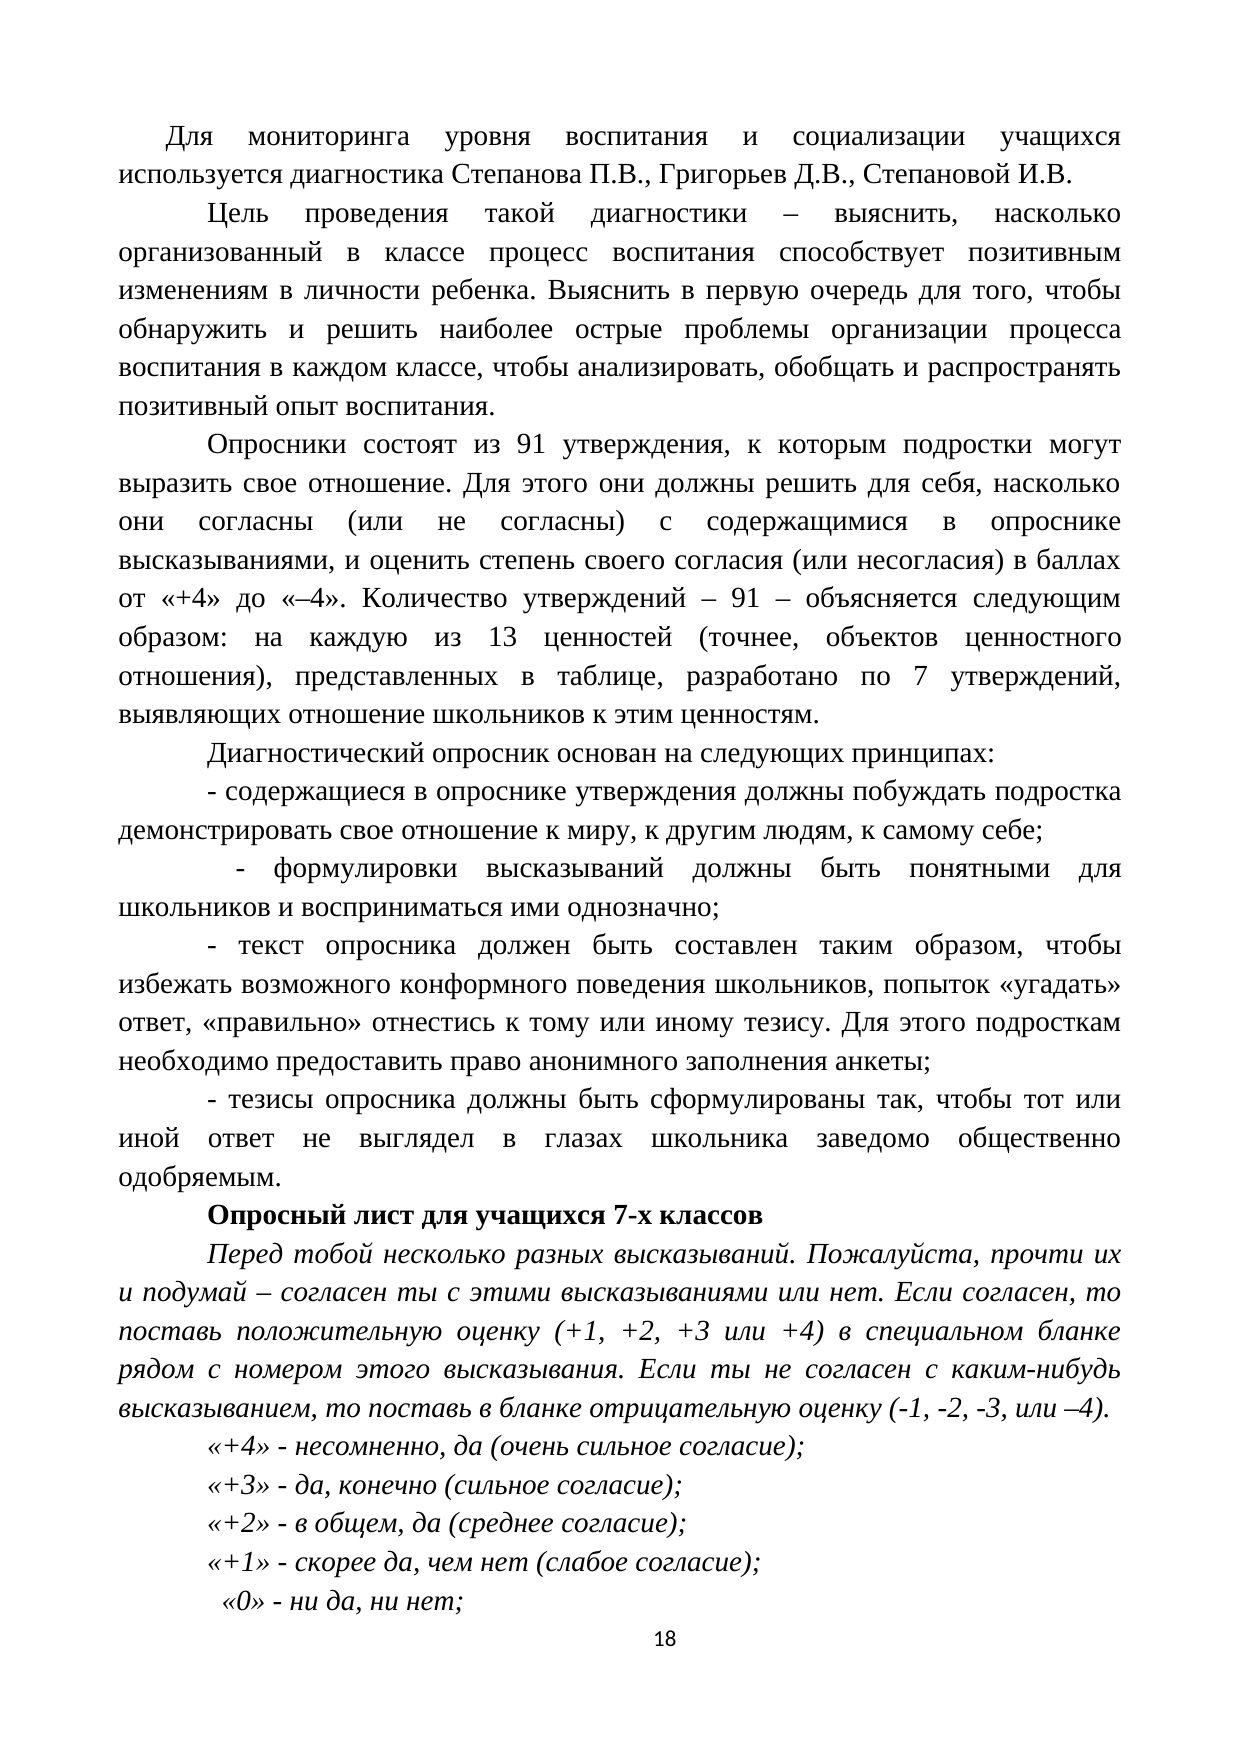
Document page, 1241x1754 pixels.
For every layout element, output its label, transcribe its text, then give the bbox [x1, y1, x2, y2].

text Опросный лист для учащихся 7-х классов [118, 1197, 1122, 1231]
text «+2» - в общем, да (среднее согласие); [118, 1506, 1122, 1539]
text - формулировки высказываний должны быть понятными для школьников и восприниматься ими однозначно; [118, 850, 1122, 922]
text - тезисы опросника должны быть сформулированы так, чтобы тот или иной ответ не выглядел в глазах школьника заведомо общественно одобряемым. [118, 1082, 1122, 1192]
text «+3» - да, конечно (сильное согласие); [118, 1467, 1122, 1501]
text Перед тобой несколько разных высказываний. Пожалуйста, прочти их и подумай – согласен ты с этими высказываниями или нет. Если согласен, то поставь положительную оценку (+1, +2, +3 или +4) в специальном бланке рядом с номером этого высказывания. Если ты не согласен с каким-нибудь высказыванием, то поставь в бланке отрицательную оценку (-1, -2, -3, или –4). [118, 1236, 1122, 1423]
text «+4» - несомненно, да (очень сильное согласие); [118, 1428, 1122, 1462]
text Опросники состоят из 91 утверждения, к которым подростки могут выразить свое отношение. Для этого они должны решить для себя, насколько они согласны (или не согласны) с содержащимися в опроснике высказываниями, и оценить степень своего согласия (или несогласия) в баллах от «+4» до «–4». Количество утверждений – 91 – объясняется следующим образом: на каждую из 13 ценностей (точнее, объектов ценностного отношения), представленных в таблице, разработано по 7 утверждений, выявляющих отношение школьников к этим ценностям. [118, 426, 1122, 730]
text Для мониторинга уровня воспитания и социализации учащихся используется диагностика Степанова П.В., Григорьев Д.В., Степановой И.В. [118, 118, 1122, 190]
text Диагностический опросник основан на следующих принципах: [118, 735, 1122, 768]
text «+1» - скорее да, чем нет (слабое согласие); [118, 1544, 1122, 1578]
text - содержащиеся в опроснике утверждения должны побуждать подростка демонстрировать свое отношение к миру, к другим людям, к самому себе; [118, 773, 1122, 845]
text «0» - ни да, ни нет; [118, 1583, 1122, 1616]
text Цель проведения такой диагностики – выяснить, насколько организованный в классе процесс воспитания способствует позитивным изменениям в личности ребенка. Выяснить в первую очередь для того, чтобы обнаружить и решить наиболее острые проблемы организации процесса воспитания в каждом классе, чтобы анализировать, обобщать и распространять позитивный опыт воспитания. [118, 195, 1122, 421]
text - текст опросника должен быть составлен таким образом, чтобы избежать возможного конформного поведения школьников, попыток «угадать» ответ, «правильно» отнестись к тому или иному тезису. Для этого подросткам необходимо предоставить право анонимного заполнения анкеты; [118, 927, 1122, 1077]
